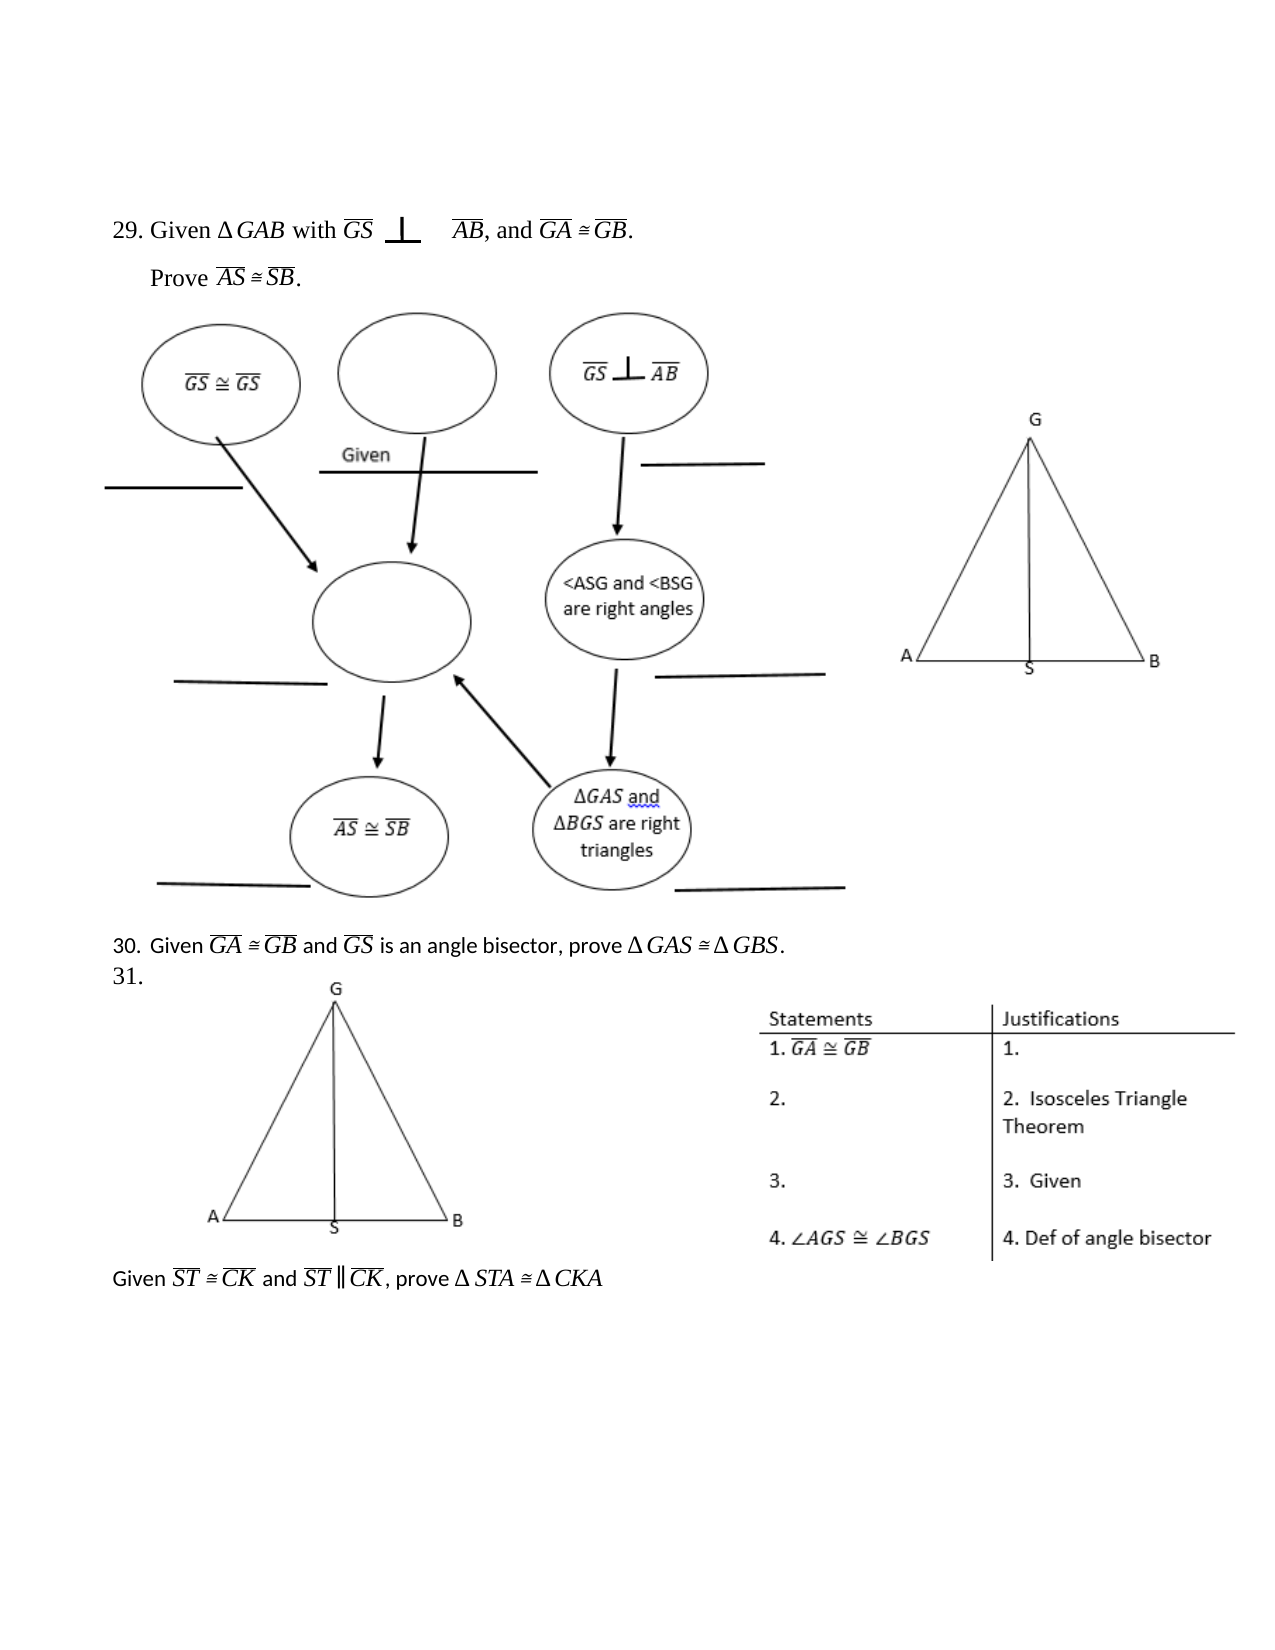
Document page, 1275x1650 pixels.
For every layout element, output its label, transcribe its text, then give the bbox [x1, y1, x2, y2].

list Given with , and . [112, 216, 1162, 244]
picture [181, 982, 1259, 1261]
picture [95, 293, 1180, 919]
text Prove . [150, 263, 1162, 292]
list Given and is an angle bisector, prove . [112, 931, 1162, 959]
